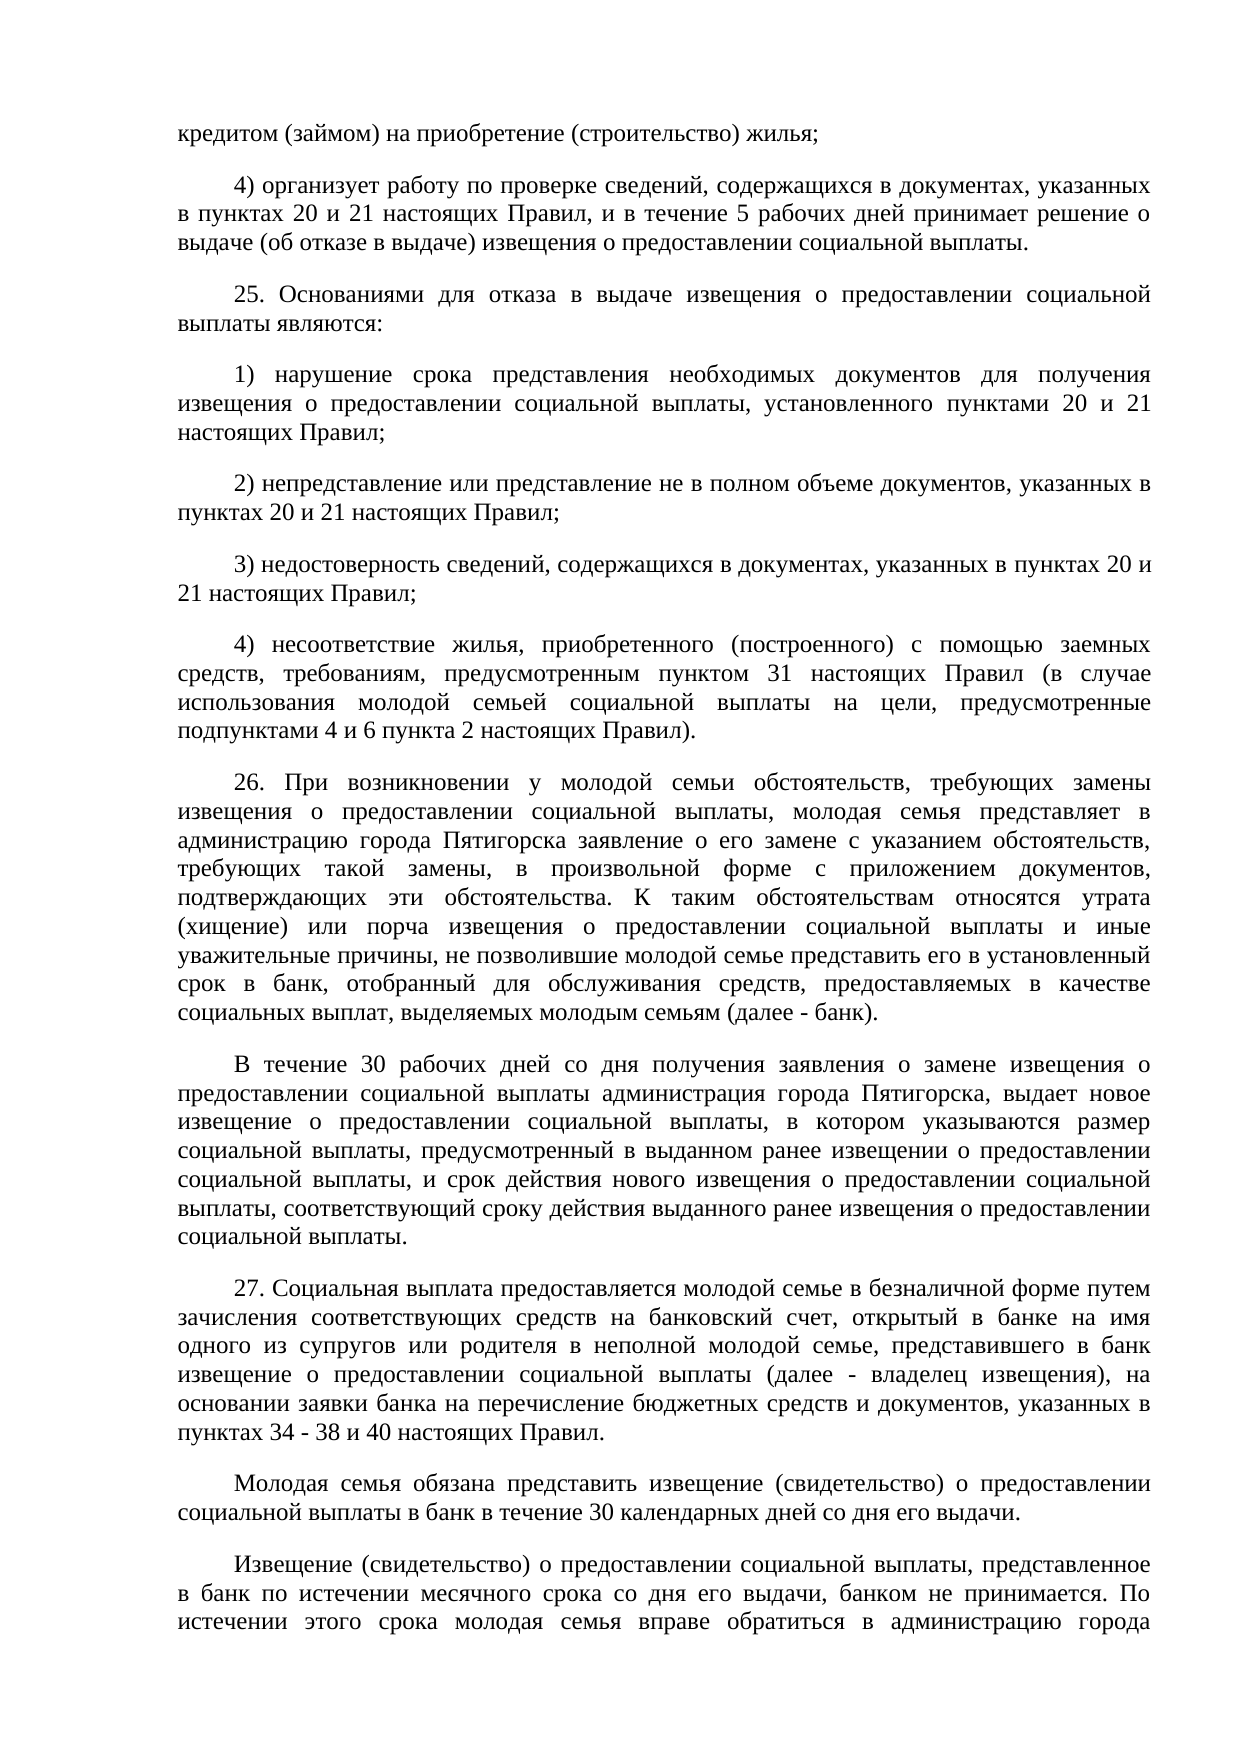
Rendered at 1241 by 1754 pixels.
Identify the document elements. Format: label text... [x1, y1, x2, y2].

text 4) несоответствие жилья, приобретенного (построенного) с помощью заемных средств, требованиям, предусмотренным пунктом 31 настоящих Правил (в случае использования молодой семьей социальной выплаты на цели, предусмотренные подпунктами 4 и 6 пункта 2 настоящих Правил). [177, 629, 1152, 744]
text 25. Основаниями для отказа в выдаче извещения о предоставлении социальной выплаты являются: [177, 279, 1152, 336]
text 3) недостоверность сведений, содержащихся в документах, указанных в пунктах 20 и 21 настоящих Правил; [177, 549, 1152, 606]
text 26. При возникновении у молодой семьи обстоятельств, требующих замены извещения о предоставлении социальной выплаты, молодая семья представляет в администрацию города Пятигорска заявление о его замене с указанием обстоятельств, требующих такой замены, в произвольной форме с приложением документов, подтверждающих эти обстоятельства. К таким обстоятельствам относятся утрата (хищение) или порча извещения о предоставлении социальной выплаты и иные уважительные причины, не позволившие молодой семье представить его в установленный срок в банк, отобранный для обслуживания средств, предоставляемых в качестве социальных выплат, выделяемых молодым семьям (далее - банк). [177, 767, 1152, 1026]
text 1) нарушение срока представления необходимых документов для получения извещения о предоставлении социальной выплаты, установленного пунктами 20 и 21 настоящих Правил; [177, 359, 1152, 446]
text В течение 30 рабочих дней со дня получения заявления о замене извещения о предоставлении социальной выплаты администрация города Пятигорска, выдает новое извещение о предоставлении социальной выплаты, в котором указываются размер социальной выплаты, предусмотренный в выданном ранее извещении о предоставлении социальной выплаты, и срок действия нового извещения о предоставлении социальной выплаты, соответствующий сроку действия выданного ранее извещения о предоставлении социальной выплаты. [177, 1049, 1152, 1250]
text 2) непредставление или представление не в полном объеме документов, указанных в пунктах 20 и 21 настоящих Правил; [177, 468, 1152, 526]
text 4) организует работу по проверке сведений, содержащихся в документах, указанных в пунктах 20 и 21 настоящих Правил, и в течение 5 рабочих дней принимает решение о выдаче (об отказе в выдаче) извещения о предоставлении социальной выплаты. [177, 170, 1152, 256]
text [177, 1549, 1152, 1635]
text Молодая семья обязана представить извещение (свидетельство) о предоставлении социальной выплаты в банк в течение 30 календарных дней со дня его выдачи. [177, 1468, 1152, 1526]
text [177, 118, 1152, 147]
text 27. Социальная выплата предоставляется молодой семье в безналичной форме путем зачисления соответствующих средств на банковский счет, открытый в банке на имя одного из супругов или родителя в неполной молодой семье, представившего в банк извещение о предоставлении социальной выплаты (далее - владелец извещения), на основании заявки банка на перечисление бюджетных средств и документов, указанных в пунктах 34 - 38 и 40 настоящих Правил. [177, 1273, 1152, 1446]
